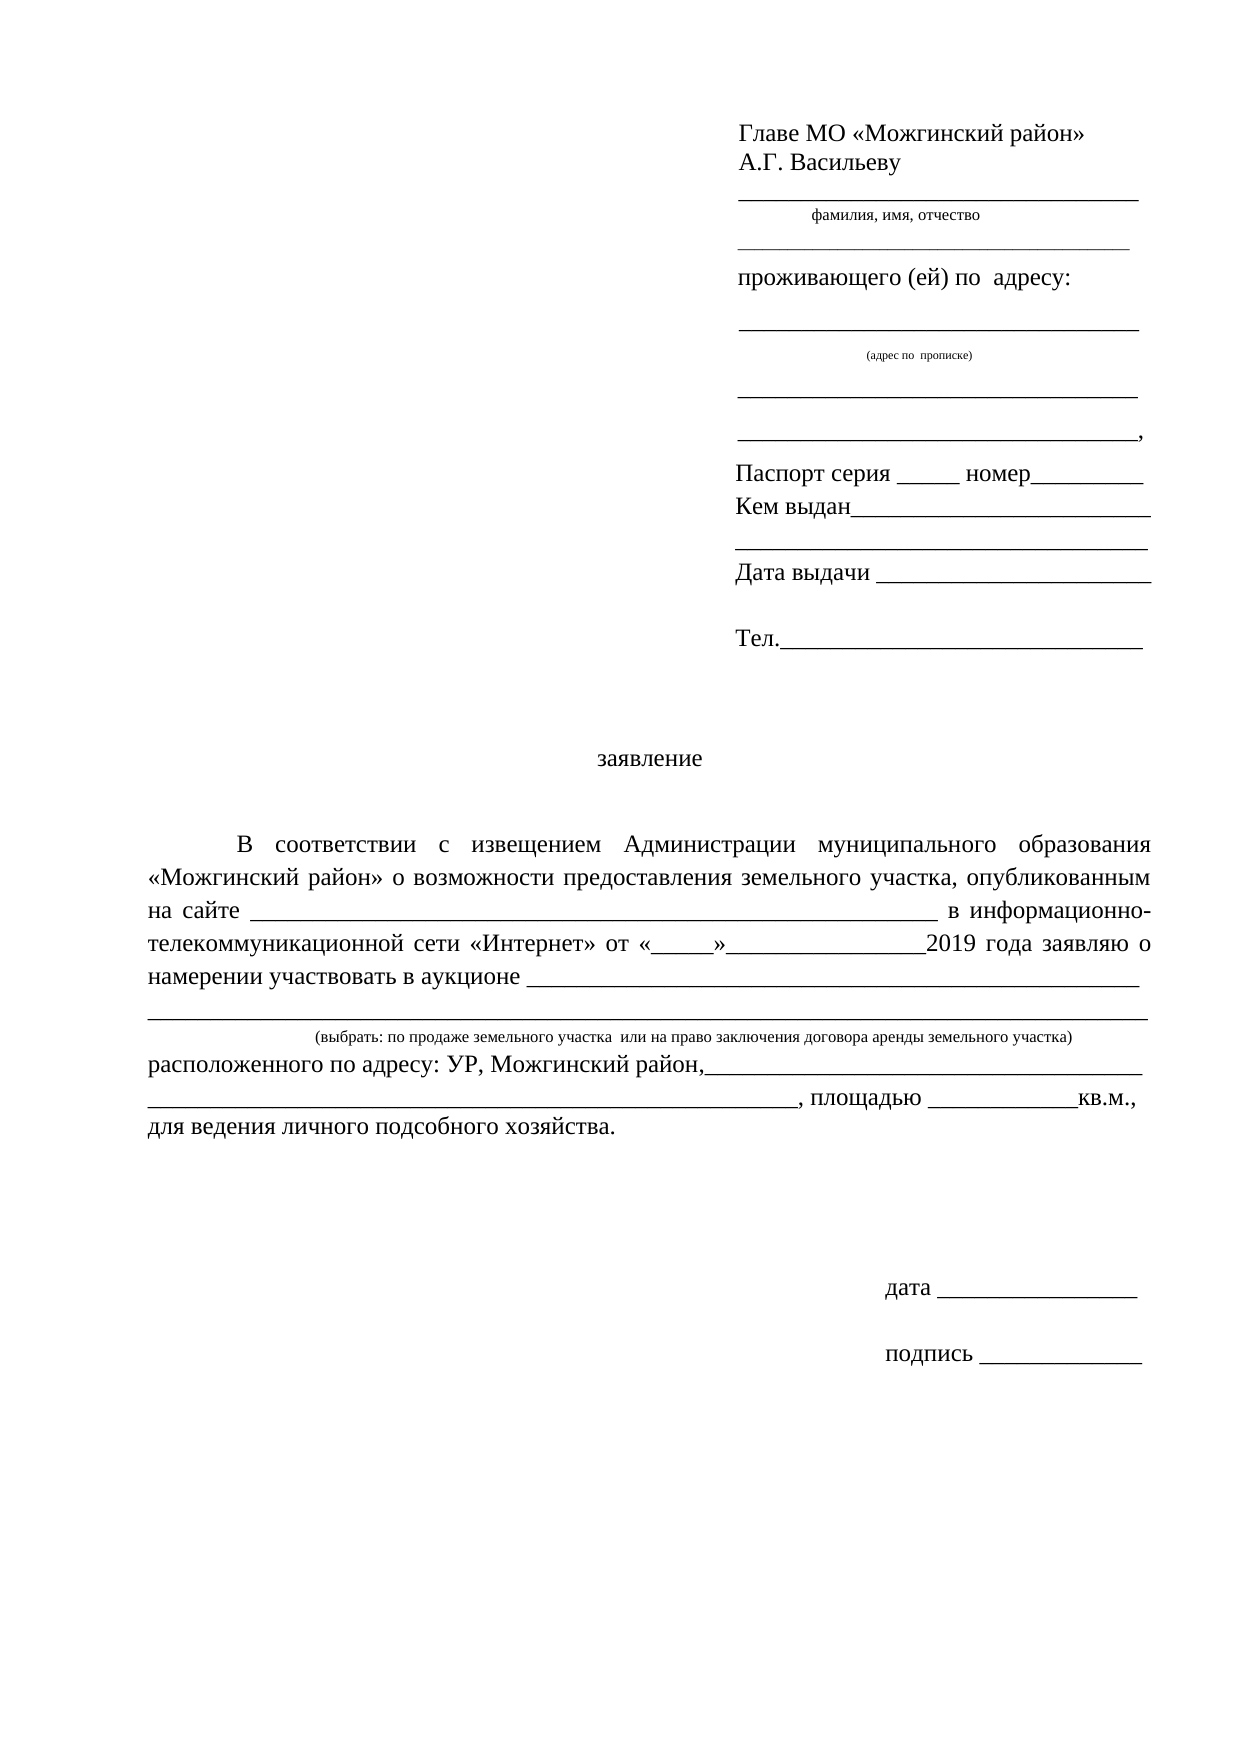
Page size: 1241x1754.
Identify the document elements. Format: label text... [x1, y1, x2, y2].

text расположенного по адресу: УР, Можгинский район,___________________________________ [148, 1049, 1152, 1078]
text В соответствии с извещением Администрации муниципального образования «Можгинский район» о возможности предоставления земельного участка, опубликованным на сайте _______________________________________________________ в информационно-телекоммуникационной сети «Интернет» от «_____»________________2019 года заявляю о намерении участвовать в аукционе _________________________________________________ [148, 829, 1152, 990]
text Дата выдачи ______________________ [148, 557, 1152, 586]
text ________________________________________________________________________________ [148, 994, 1152, 1023]
text Паспорт серия _____ номер_________ [148, 458, 1152, 487]
text дата ________________ [148, 1272, 1152, 1301]
text ____________________________________________________, площадью ____________кв.м., для ведения личного подсобного хозяйства. [148, 1082, 1152, 1140]
text подпись _____________ [148, 1338, 1152, 1367]
text (адрес по прописке) [148, 348, 1152, 372]
text ________________________________ [590, 305, 1152, 334]
text ________________________________, [148, 415, 1152, 444]
text (выбрать: по продаже земельного участка или на право заключения договора аренды земельного участка) [148, 1027, 1152, 1046]
text ________________________________ [664, 372, 1152, 401]
text _________________________________ [148, 524, 1152, 553]
text Главе МО «Можгинский район» А.Г. Васильеву ________________________________ [664, 118, 1152, 204]
text _______________________________________________ [148, 233, 1152, 252]
text фамилия, имя, отчество [148, 204, 1152, 223]
text Тел._____________________________ [148, 623, 1152, 652]
text Кем выдан________________________ [148, 491, 1152, 520]
text заявление [148, 743, 1152, 772]
text проживающего (ей) по адресу: [148, 262, 1152, 291]
